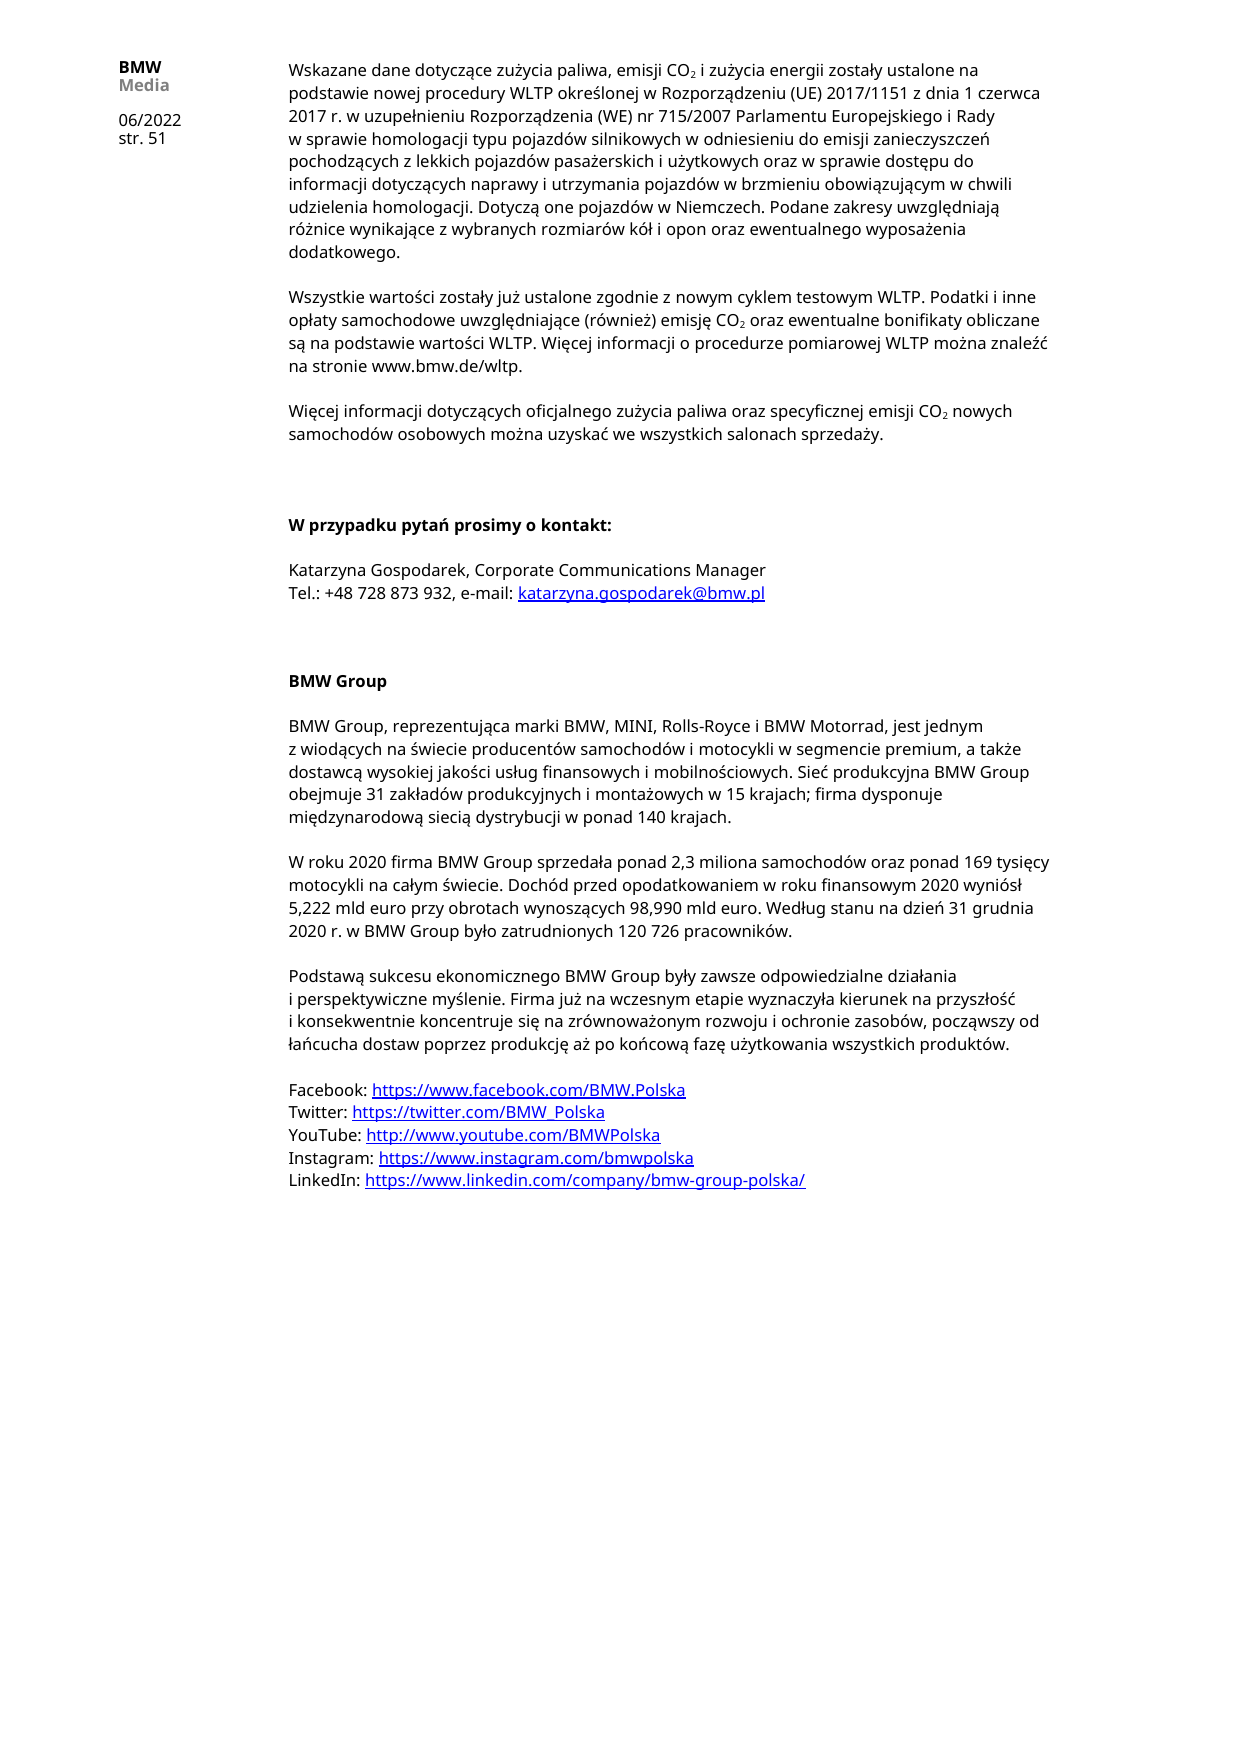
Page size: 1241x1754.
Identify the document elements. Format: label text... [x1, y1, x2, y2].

text Twitter: https://twitter.com/BMW_Polska [288, 1101, 1056, 1123]
text Instagram: https://www.instagram.com/bmwpolska [288, 1146, 1056, 1169]
text YouTube: http://www.youtube.com/BMWPolska [288, 1123, 1056, 1146]
text Wszystkie wartości zostały już ustalone zgodnie z nowym cyklem testowym WLTP. Podatki i inne opłaty samochodowe uwzględniające (również) emisję CO2 oraz ewentualne bonifikaty obliczane są na podstawie wartości WLTP. Więcej informacji o procedurze pomiarowej WLTP można znaleźć na stronie www.bmw.de/wltp. [288, 286, 1056, 377]
text BMW Group, reprezentująca marki BMW, MINI, Rolls-Royce i BMW Motorrad, jest jednym z wiodących na świecie producentów samochodów i motocykli w segmencie premium, a także dostawcą wysokiej jakości usług finansowych i mobilnościowych. Sieć produkcyjna BMW Group obejmuje 31 zakładów produkcyjnych i montażowych w 15 krajach; firma dysponuje międzynarodową siecią dystrybucji w ponad 140 krajach. [288, 715, 1056, 828]
text Podstawą sukcesu ekonomicznego BMW Group były zawsze odpowiedzialne działania i perspektywiczne myślenie. Firma już na wczesnym etapie wyznaczyła kierunek na przyszłość i konsekwentnie koncentruje się na zrównoważonym rozwoju i ochronie zasobów, począwszy od łańcucha dostaw poprzez produkcję aż po końcową fazę użytkowania wszystkich produktów. [288, 964, 1056, 1055]
text LinkedIn: https://www.linkedin.com/company/bmw-group-polska/ [288, 1169, 1056, 1192]
text W roku 2020 firma BMW Group sprzedała ponad 2,3 miliona samochodów oraz ponad 169 tysięcy motocykli na całym świecie. Dochód przed opodatkowaniem w roku finansowym 2020 wyniósł 5,222 mld euro przy obrotach wynoszących 98,990 mld euro. Według stanu na dzień 31 grudnia 2020 r. w BMW Group było zatrudnionych 120 726 pracowników. [288, 851, 1056, 942]
text W przypadku pytań prosimy o kontakt: [288, 513, 1056, 536]
text Facebook: https://www.facebook.com/BMW.Polska [288, 1078, 1056, 1101]
text Tel.: +48 728 873 932, e-mail: katarzyna.gospodarek@bmw.pl [288, 581, 1056, 604]
text Katarzyna Gospodarek, Corporate Communications Manager [288, 559, 1056, 581]
text Więcej informacji dotyczących oficjalnego zużycia paliwa oraz specyficznej emisji CO2 nowych samochodów osobowych można uzyskać we wszystkich salonach sprzedaży. [288, 400, 1056, 445]
text BMW Group [288, 669, 1056, 692]
text Wskazane dane dotyczące zużycia paliwa, emisji CO2 i zużycia energii zostały ustalone na podstawie nowej procedury WLTP określonej w Rozporządzeniu (UE) 2017/1151 z dnia 1 czerwca 2017 r. w uzupełnieniu Rozporządzenia (WE) nr 715/2007 Parlamentu Europejskiego i Rady w sprawie homologacji typu pojazdów silnikowych w odniesieniu do emisji zanieczyszczeń pochodzących z lekkich pojazdów pasażerskich i użytkowych oraz w sprawie dostępu do informacji dotyczących naprawy i utrzymania pojazdów w brzmieniu obowiązującym w chwili udzielenia homologacji. Dotyczą one pojazdów w Niemczech. Podane zakresy uwzględniają różnice wynikające z wybranych rozmiarów kół i opon oraz ewentualnego wyposażenia dodatkowego. [288, 59, 1056, 263]
